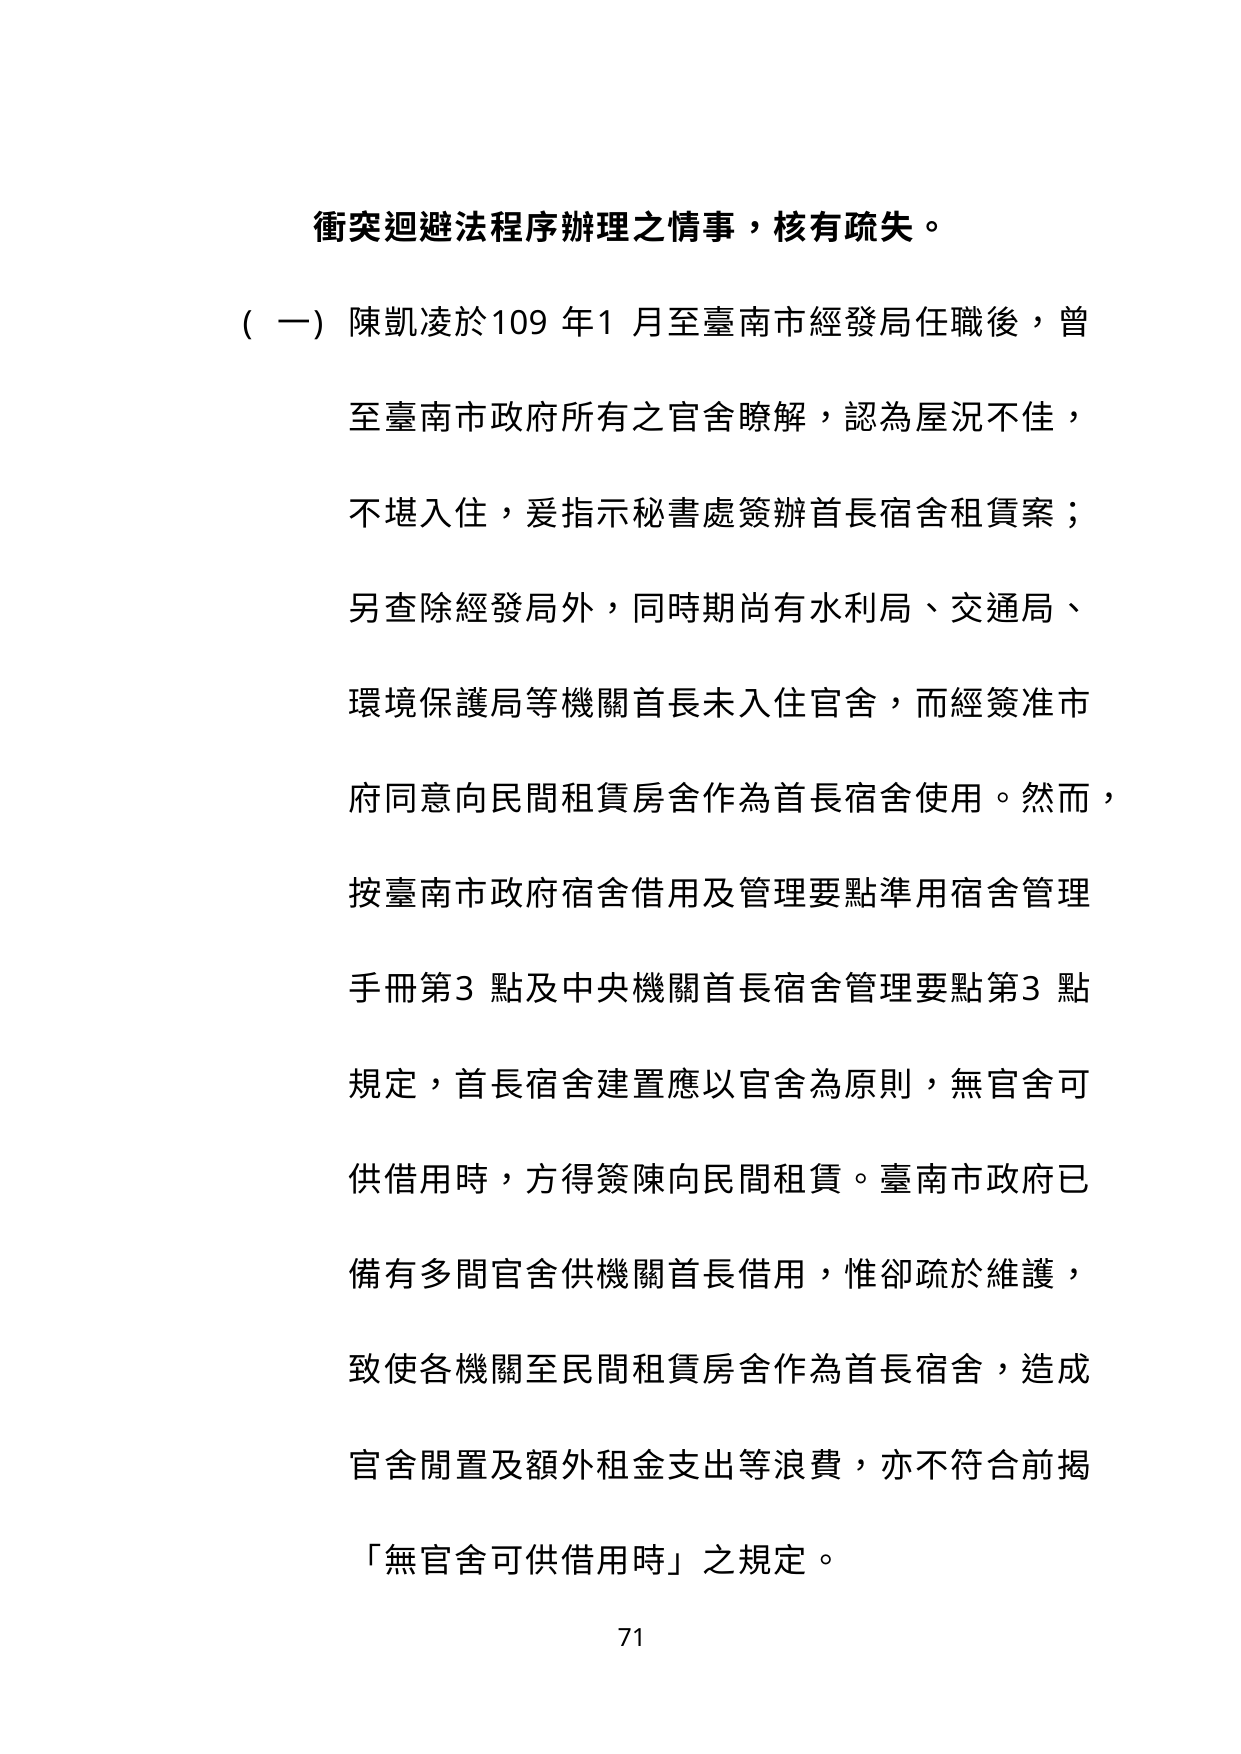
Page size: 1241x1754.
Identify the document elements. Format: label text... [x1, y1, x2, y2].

subtitle 陳凱凌於109年1月至臺南市經發局任職後，曾至臺南市政府所有之官舍瞭解，認為屋況不佳，不堪入住，爰指示秘書處簽辦首長宿舍租賃案；另查除經發局外，同時期尚有水利局、交通局、環境保護局等機關首長未入住官舍，而經簽准市府同意向民間租賃房舍作為首長宿舍使用。然而，按臺南市政府宿舍借用及管理要點準用宿舍管理手冊第3點及中央機關首長宿舍管理要點第3點規定，首長宿舍建置應以官舍為原則，無官舍可供借用時，方得簽陳向民間租賃。臺南市政府已備有多間官舍供機關首長借用，惟卻疏於維護，致使各機關至民間租賃房舍作為首長宿舍，造成官舍閒置及額外租金支出等浪費，亦不符合前揭「無官舍可供借用時」之規定。 [242, 272, 1092, 1605]
